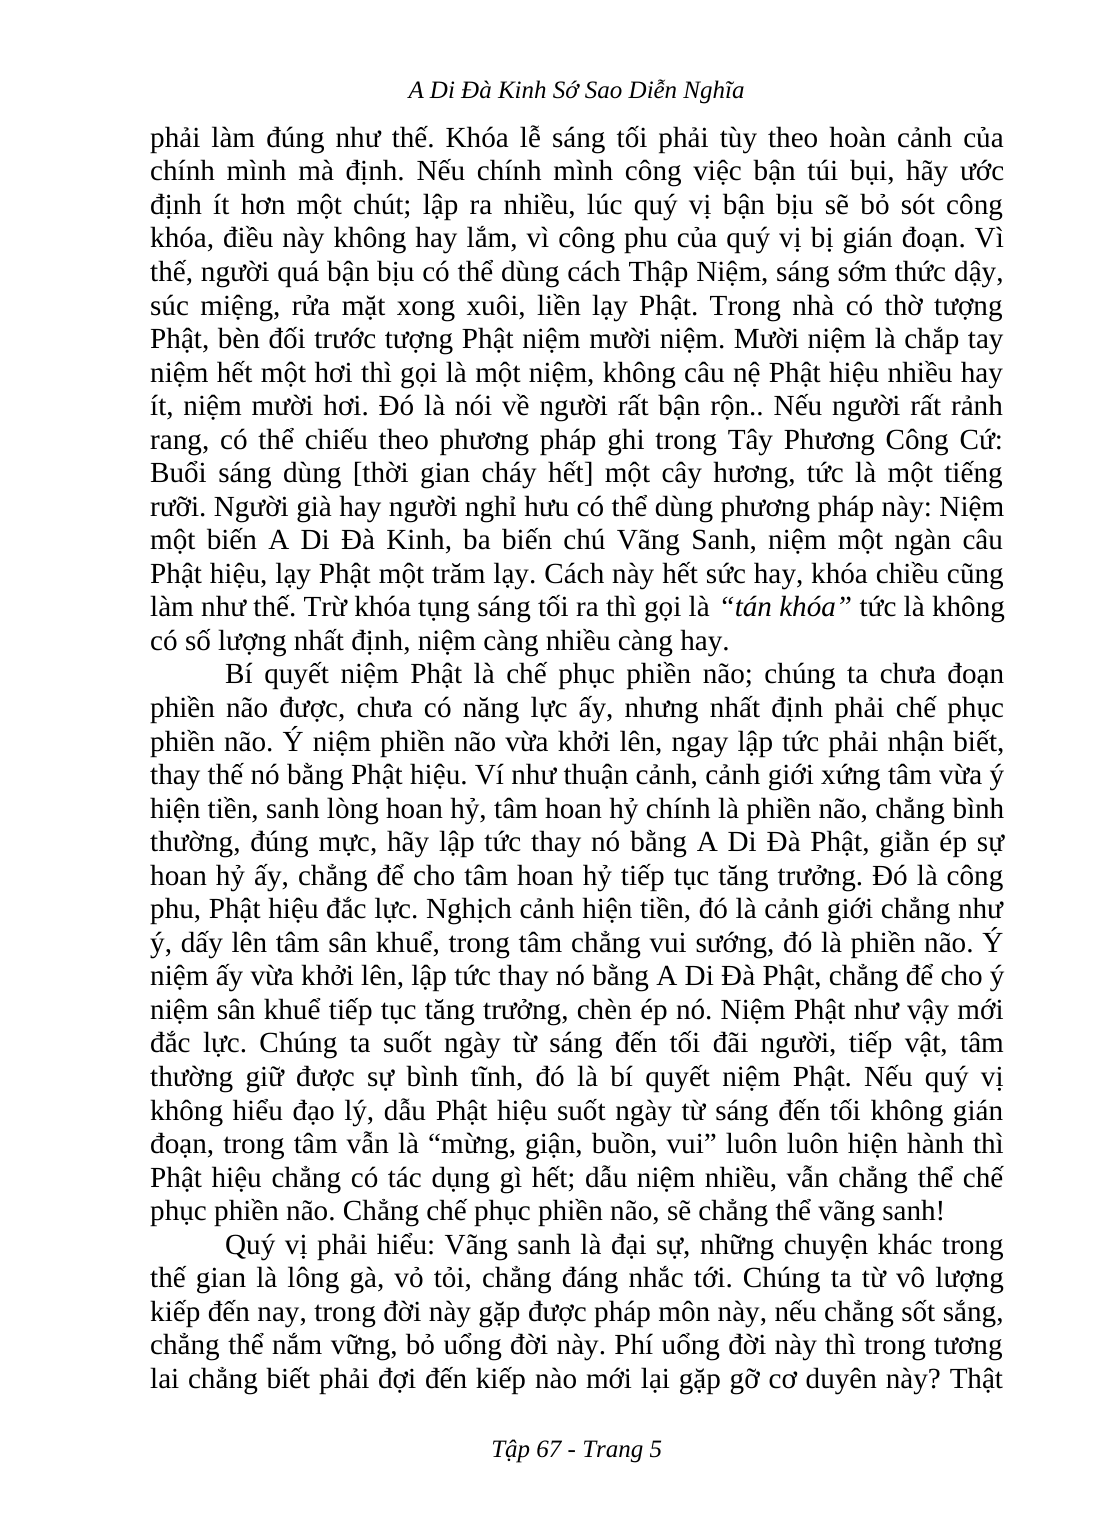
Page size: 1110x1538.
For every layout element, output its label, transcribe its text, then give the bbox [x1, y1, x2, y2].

text Bí quyết niệm Phật là chế phục phiền não; chúng ta chưa đoạn phiền não được, chưa có năng lực ấy, nhưng nhất định phải chế phục phiền não. Ý niệm phiền não vừa khởi lên, ngay lập tức phải nhận biết, thay thế nó bằng Phật hiệu. Ví như thuận cảnh, cảnh giới xứng tâm vừa ý hiện tiền, sanh lòng hoan hỷ, tâm hoan hỷ chính là phiền não, chẳng bình thường, đúng mực, hãy lập tức thay nó bằng A Di Đà Phật, giằn ép sự hoan hỷ ấy, chẳng để cho tâm hoan hỷ tiếp tục tăng trưởng. Đó là công phu, Phật hiệu đắc lực. Nghịch cảnh hiện tiền, đó là cảnh giới chẳng như ý, dấy lên tâm sân khuể, trong tâm chẳng vui sướng, đó là phiền não. Ý niệm ấy vừa khởi lên, lập tức thay nó bằng A Di Đà Phật, chẳng để cho ý niệm sân khuể tiếp tục tăng trưởng, chèn ép nó. Niệm Phật như vậy mới đắc lực. Chúng ta suốt ngày từ sáng đến tối đãi người, tiếp vật, tâm thường giữ được sự bình tĩnh, đó là bí quyết niệm Phật. Nếu quý vị không hiểu đạo lý, dẫu Phật hiệu suốt ngày từ sáng đến tối không gián đoạn, trong tâm vẫn là “mừng, giận, buồn, vui” luôn luôn hiện hành thì Phật hiệu chẳng có tác dụng gì hết; dẫu niệm nhiều, vẫn chẳng thể chế phục phiền não. Chẳng chế phục phiền não, sẽ chẳng thể vãng sanh! [150, 657, 1005, 1227]
